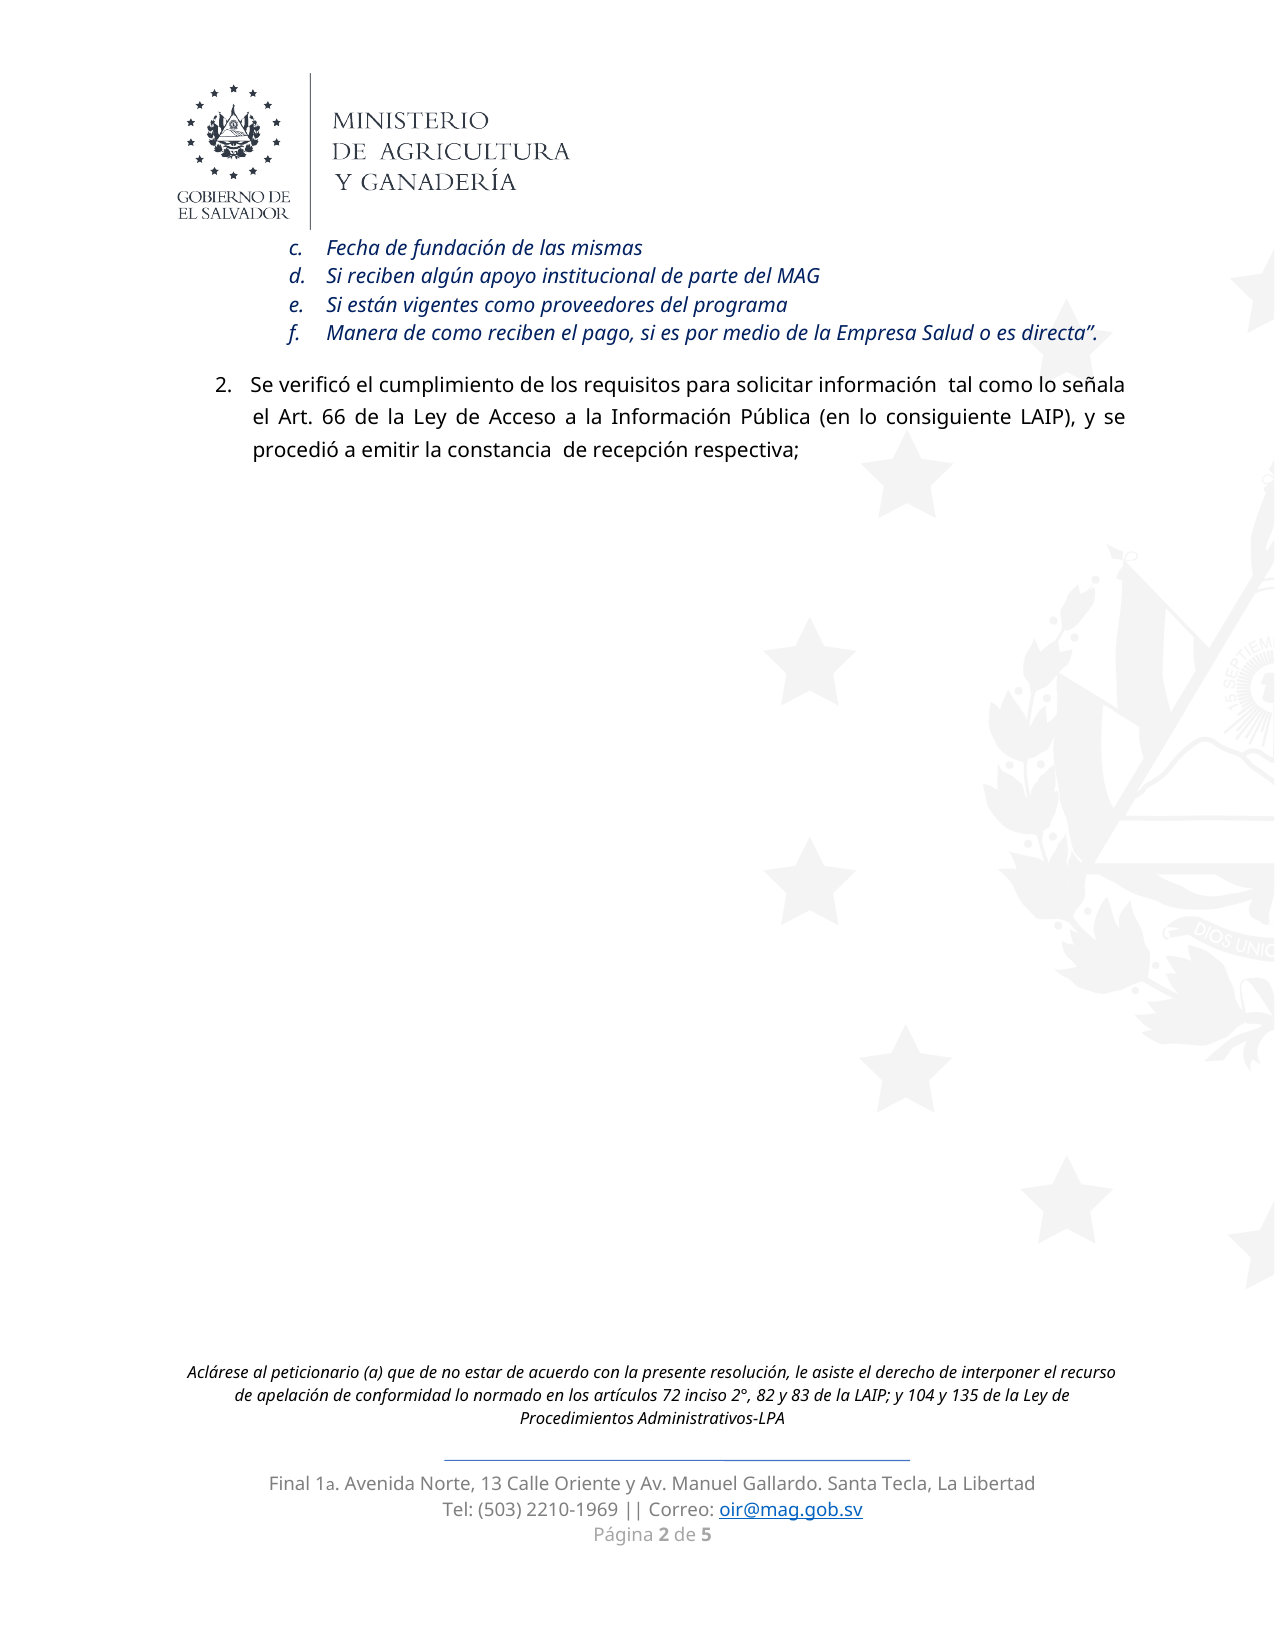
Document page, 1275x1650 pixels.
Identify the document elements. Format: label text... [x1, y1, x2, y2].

list Manera de como reciben el pago, si es por medio de la Empresa Salud o es directa”. [288, 318, 1127, 347]
list Si están vigentes como proveedores del programa [288, 290, 1127, 318]
list Fecha de fundación de las mismas [288, 233, 1127, 262]
list Se verificó el cumplimiento de los requisitos para solicitar información tal como lo señala el Art. 66 de la Ley de Acceso a la Información Pública (en lo consiguiente LAIP), y se procedió a emitir la constancia de recepción respectiva; [215, 370, 1127, 463]
list Si reciben algún apoyo institucional de parte del MAG [288, 262, 1127, 290]
picture [0, 0, 1275, 1536]
